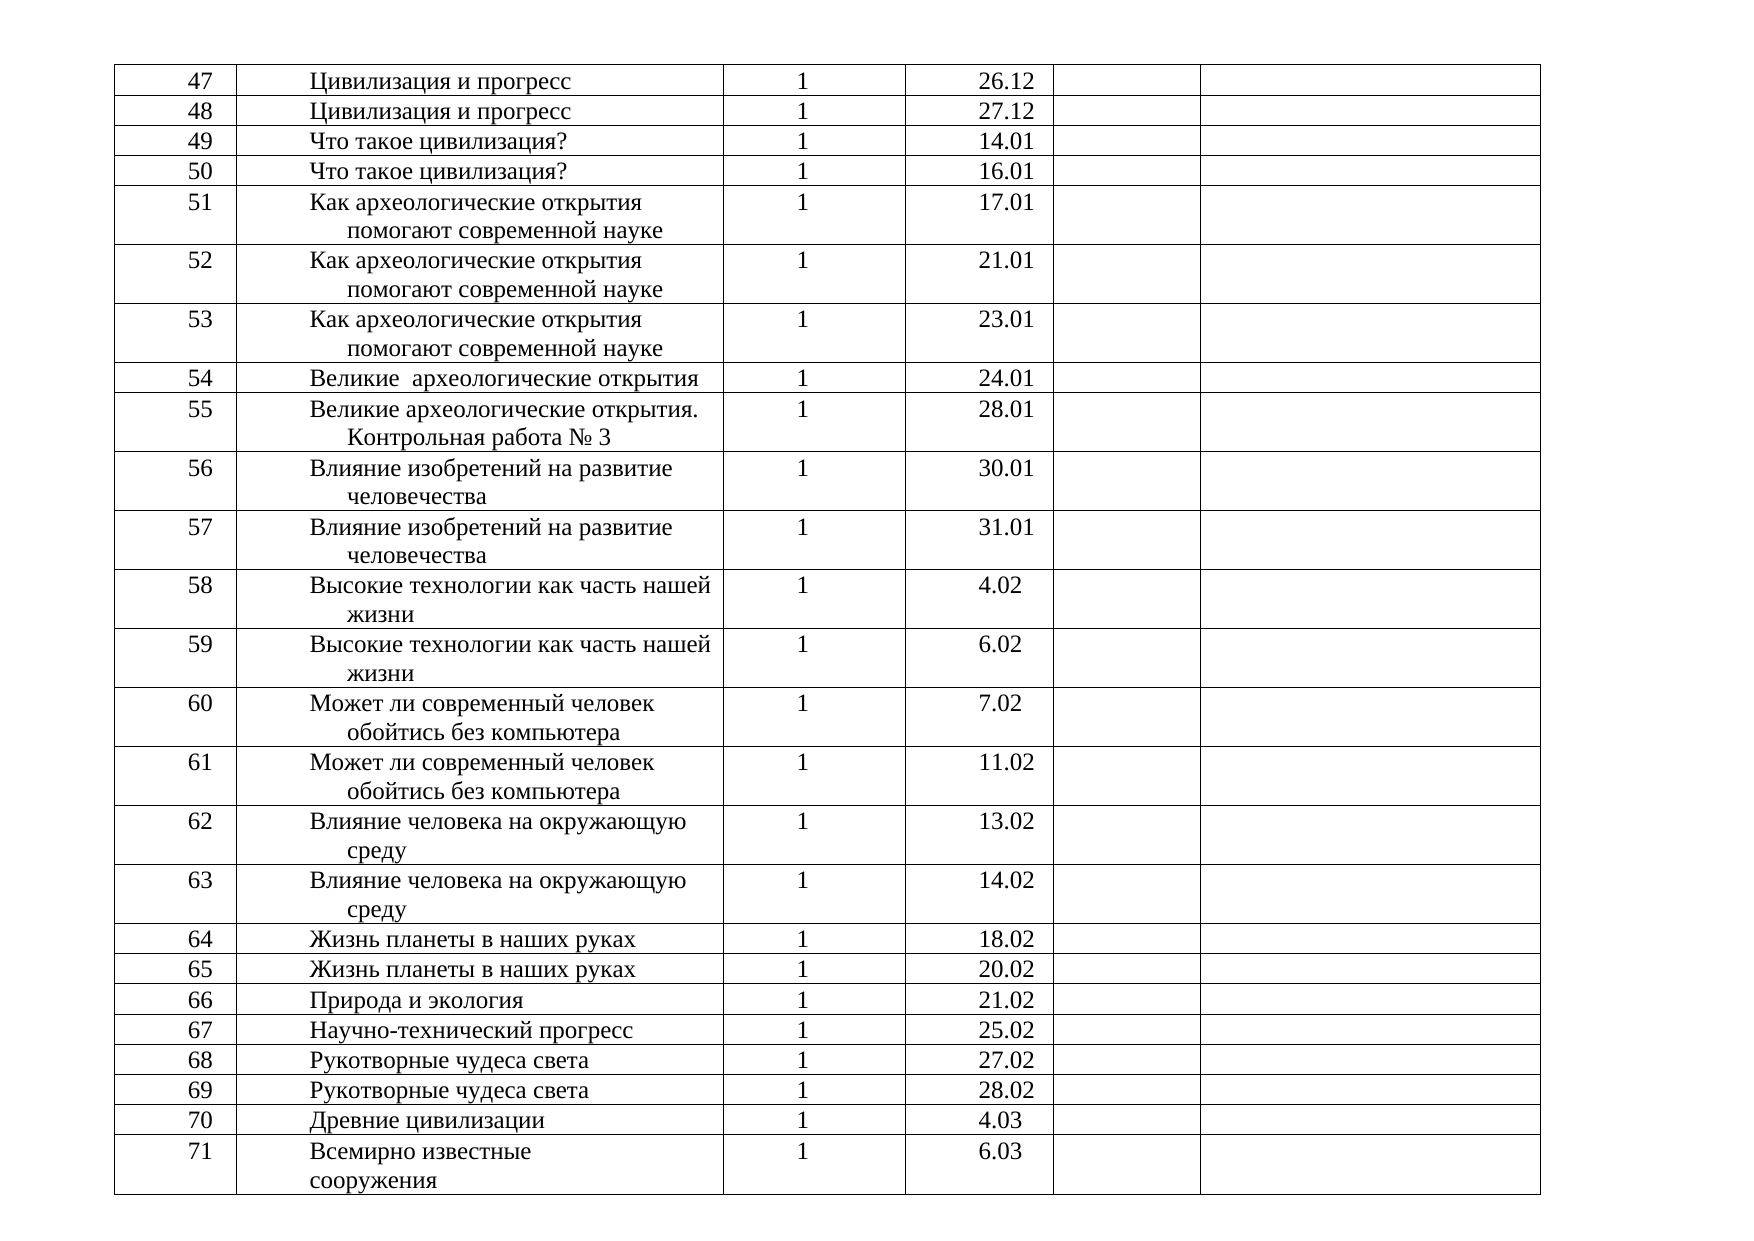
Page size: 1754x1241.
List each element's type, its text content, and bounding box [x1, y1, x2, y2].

table_cell [1201, 96, 1540, 125]
table_cell 70 [115, 1105, 236, 1134]
table_cell Цивилизация и прогресс [237, 65, 723, 94]
table_cell [1201, 806, 1540, 864]
table_cell 28.01 [906, 393, 1053, 451]
table_cell [1054, 984, 1200, 1013]
table_cell Высокие технологии как часть нашей жизни [237, 570, 723, 628]
table_cell 51 [115, 186, 236, 244]
table_cell Влияние изобретений на развитие человечества [237, 511, 723, 569]
table_cell [1054, 96, 1200, 125]
table_cell Жизнь планеты в наших руках [237, 954, 723, 983]
table_cell 31.01 [906, 511, 1053, 569]
table_cell 1 [724, 186, 905, 244]
table_cell [1054, 747, 1200, 805]
table_cell 4.02 [906, 570, 1053, 628]
table_cell Всемирно известные сооружения [237, 1135, 723, 1194]
table_cell [1054, 126, 1200, 155]
table_cell [1201, 126, 1540, 155]
table_cell 26.12 [906, 65, 1053, 94]
table_cell 24.01 [906, 363, 1053, 392]
table_cell [1201, 363, 1540, 392]
table_cell [1201, 452, 1540, 510]
table_cell [1054, 688, 1200, 746]
table_cell 1 [724, 245, 905, 303]
table_cell 1 [724, 1105, 905, 1134]
table_cell 1 [724, 629, 905, 687]
table_cell Великие археологические открытия [237, 363, 723, 392]
table_cell 64 [115, 924, 236, 953]
table_cell [1201, 156, 1540, 185]
table_cell 4.03 [906, 1105, 1053, 1134]
table_cell [1054, 954, 1200, 983]
table_cell [1054, 245, 1200, 303]
table_cell 54 [115, 363, 236, 392]
table_cell 17.01 [906, 186, 1053, 244]
table_cell Рукотворные чудеса света [237, 1075, 723, 1104]
table_cell 21.01 [906, 245, 1053, 303]
table_cell 48 [115, 96, 236, 125]
table_cell 57 [115, 511, 236, 569]
table_cell 1 [724, 126, 905, 155]
table_cell Что такое цивилизация? [237, 156, 723, 185]
table_cell 13.02 [906, 806, 1053, 864]
table_cell [1054, 363, 1200, 392]
table_cell [1201, 1135, 1540, 1194]
table_cell 11.02 [906, 747, 1053, 805]
table_cell 16.01 [906, 156, 1053, 185]
table_cell 14.02 [906, 865, 1053, 923]
table_cell Что такое цивилизация? [237, 126, 723, 155]
table_cell 1 [724, 511, 905, 569]
table_cell 67 [115, 1015, 236, 1044]
table_cell 1 [724, 363, 905, 392]
table_cell 25.02 [906, 1015, 1053, 1044]
table_cell Высокие технологии как часть нашей жизни [237, 629, 723, 687]
table_cell 1 [724, 924, 905, 953]
table_cell 1 [724, 96, 905, 125]
table_cell 1 [724, 65, 905, 94]
table_cell 1 [724, 156, 905, 185]
table_cell [1054, 511, 1200, 569]
table_cell [1054, 65, 1200, 94]
table_cell [1201, 570, 1540, 628]
table_cell [1054, 452, 1200, 510]
table_cell 1 [724, 1075, 905, 1104]
table_cell [1201, 924, 1540, 953]
table_cell 14.01 [906, 126, 1053, 155]
table_cell 58 [115, 570, 236, 628]
table_cell [1201, 1105, 1540, 1134]
table_cell 27.12 [906, 96, 1053, 125]
table_cell 21.02 [906, 984, 1053, 1013]
table_cell Как археологические открытия помогают современной науке [237, 304, 723, 362]
table_cell [1054, 1105, 1200, 1134]
table_cell [1201, 1015, 1540, 1044]
table_cell [1054, 1075, 1200, 1104]
table_cell 1 [724, 1135, 905, 1194]
table_cell Природа и экология [237, 984, 723, 1013]
table_cell Рукотворные чудеса света [237, 1045, 723, 1074]
table_cell Как археологические открытия помогают современной науке [237, 186, 723, 244]
table_cell 30.01 [906, 452, 1053, 510]
table_cell [1201, 304, 1540, 362]
table_cell [1054, 186, 1200, 244]
table_cell 7.02 [906, 688, 1053, 746]
table_cell 68 [115, 1045, 236, 1074]
table_cell Цивилизация и прогресс [237, 96, 723, 125]
table_cell [1201, 1045, 1540, 1074]
table_cell Жизнь планеты в наших руках [237, 924, 723, 953]
table_cell [1054, 304, 1200, 362]
table_cell [1054, 865, 1200, 923]
table_cell 1 [724, 452, 905, 510]
table_cell 1 [724, 865, 905, 923]
table_cell Влияние изобретений на развитие человечества [237, 452, 723, 510]
table_cell [1054, 1015, 1200, 1044]
table_cell [1054, 570, 1200, 628]
table_cell Влияние человека на окружающую среду [237, 806, 723, 864]
table_cell 1 [724, 1045, 905, 1074]
table_cell Может ли современный человек обойтись без компьютера [237, 747, 723, 805]
table_cell 56 [115, 452, 236, 510]
table_cell 6.03 [906, 1135, 1053, 1194]
table_cell 55 [115, 393, 236, 451]
table_cell [1201, 1075, 1540, 1104]
table_cell [1201, 629, 1540, 687]
table_cell [1201, 186, 1540, 244]
table_cell [1054, 1045, 1200, 1074]
table_cell [1054, 393, 1200, 451]
table_cell 1 [724, 1015, 905, 1044]
table_cell 59 [115, 629, 236, 687]
table_cell 49 [115, 126, 236, 155]
table_cell [1201, 747, 1540, 805]
table_cell Древние цивилизации [237, 1105, 723, 1134]
table_cell 69 [115, 1075, 236, 1104]
table_cell 1 [724, 393, 905, 451]
table_cell 1 [724, 688, 905, 746]
table_cell 1 [724, 954, 905, 983]
table_cell 53 [115, 304, 236, 362]
table_cell 63 [115, 865, 236, 923]
table_cell [1201, 954, 1540, 983]
table_cell 65 [115, 954, 236, 983]
table_cell 27.02 [906, 1045, 1053, 1074]
table_cell [1201, 511, 1540, 569]
table_cell [1054, 924, 1200, 953]
table_cell 1 [724, 570, 905, 628]
table_cell [1201, 688, 1540, 746]
table_cell 47 [115, 65, 236, 94]
table_cell 18.02 [906, 924, 1053, 953]
table_cell 1 [724, 984, 905, 1013]
table_cell Научно-технический прогресс [237, 1015, 723, 1044]
table_cell 6.02 [906, 629, 1053, 687]
table_cell Как археологические открытия помогают современной науке [237, 245, 723, 303]
table_cell Великие археологические открытия. Контрольная работа № 3 [237, 393, 723, 451]
table_cell 28.02 [906, 1075, 1053, 1104]
table_cell Влияние человека на окружающую среду [237, 865, 723, 923]
table_cell [1201, 865, 1540, 923]
table_cell 62 [115, 806, 236, 864]
table_cell [1201, 245, 1540, 303]
table_cell 66 [115, 984, 236, 1013]
table_cell 61 [115, 747, 236, 805]
table_cell 1 [724, 747, 905, 805]
table_cell 50 [115, 156, 236, 185]
table_cell 60 [115, 688, 236, 746]
table_cell 20.02 [906, 954, 1053, 983]
table_cell 1 [724, 806, 905, 864]
table_cell [1201, 984, 1540, 1013]
table_cell [1201, 393, 1540, 451]
table_cell [1054, 1135, 1200, 1194]
table_cell [1054, 806, 1200, 864]
table_cell 1 [724, 304, 905, 362]
table_cell [1201, 65, 1540, 94]
table_cell Может ли современный человек обойтись без компьютера [237, 688, 723, 746]
table_cell 23.01 [906, 304, 1053, 362]
table_cell 52 [115, 245, 236, 303]
table_cell [1054, 156, 1200, 185]
table_cell 71 [115, 1135, 236, 1194]
table_cell [1054, 629, 1200, 687]
